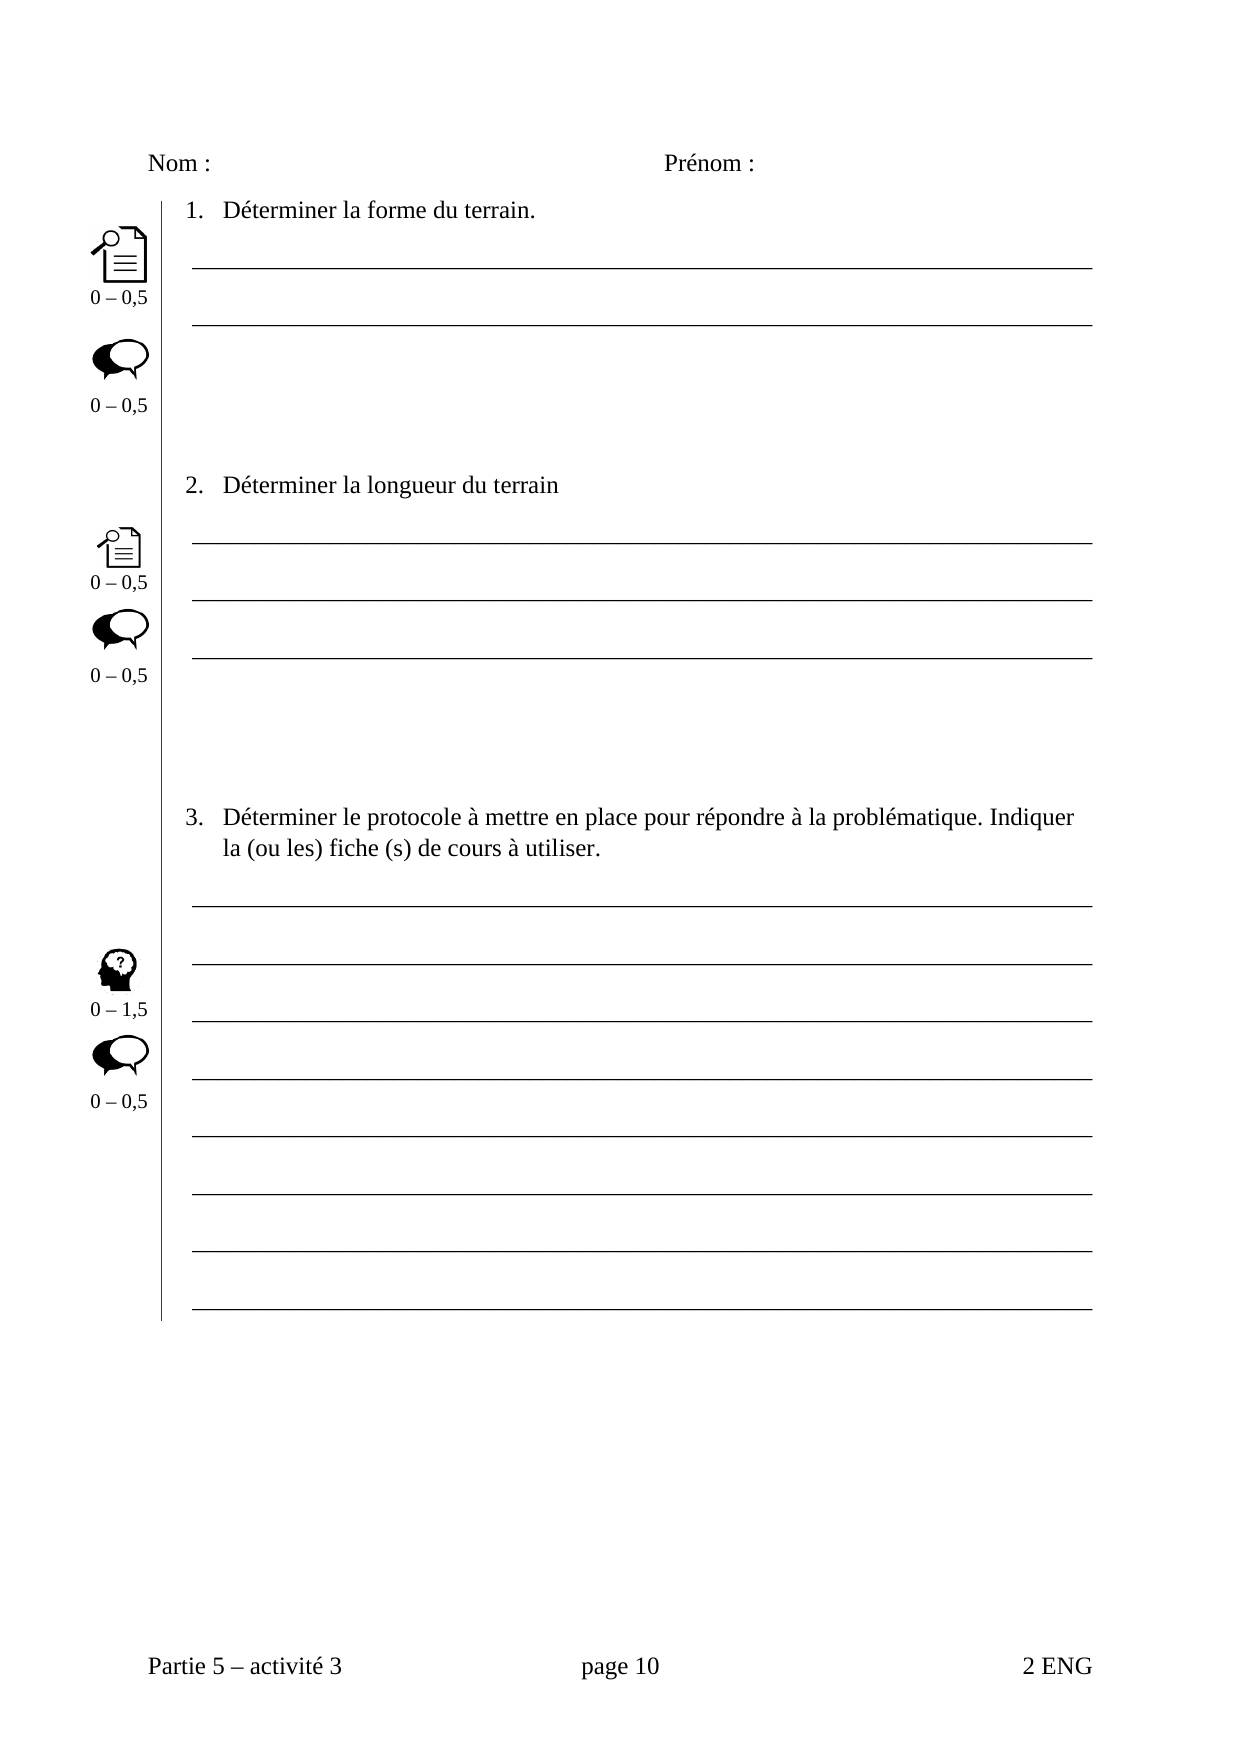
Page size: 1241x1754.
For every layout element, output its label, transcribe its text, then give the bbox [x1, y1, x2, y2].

picture [87, 326, 150, 391]
list Déterminer le protocole à mettre en place pour répondre à la problématique. Indiquer la (ou les) fiche (s) de cours à utiliser. [185, 802, 1093, 862]
list Déterminer la longueur du terrain [185, 470, 1093, 499]
picture [96, 527, 141, 568]
picture [87, 1023, 150, 1087]
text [192, 881, 1093, 1312]
picture [90, 226, 147, 283]
text Nom : Prénom : [148, 148, 1093, 176]
picture [95, 947, 143, 995]
picture [87, 596, 150, 661]
text ________________________________________________________________________________________________________________________________________________ [192, 243, 1093, 329]
list Déterminer la forme du terrain. [185, 195, 1093, 224]
text ________________________________________________________________________________________________________________________________________________________________________________________________________________________ [192, 518, 1093, 662]
